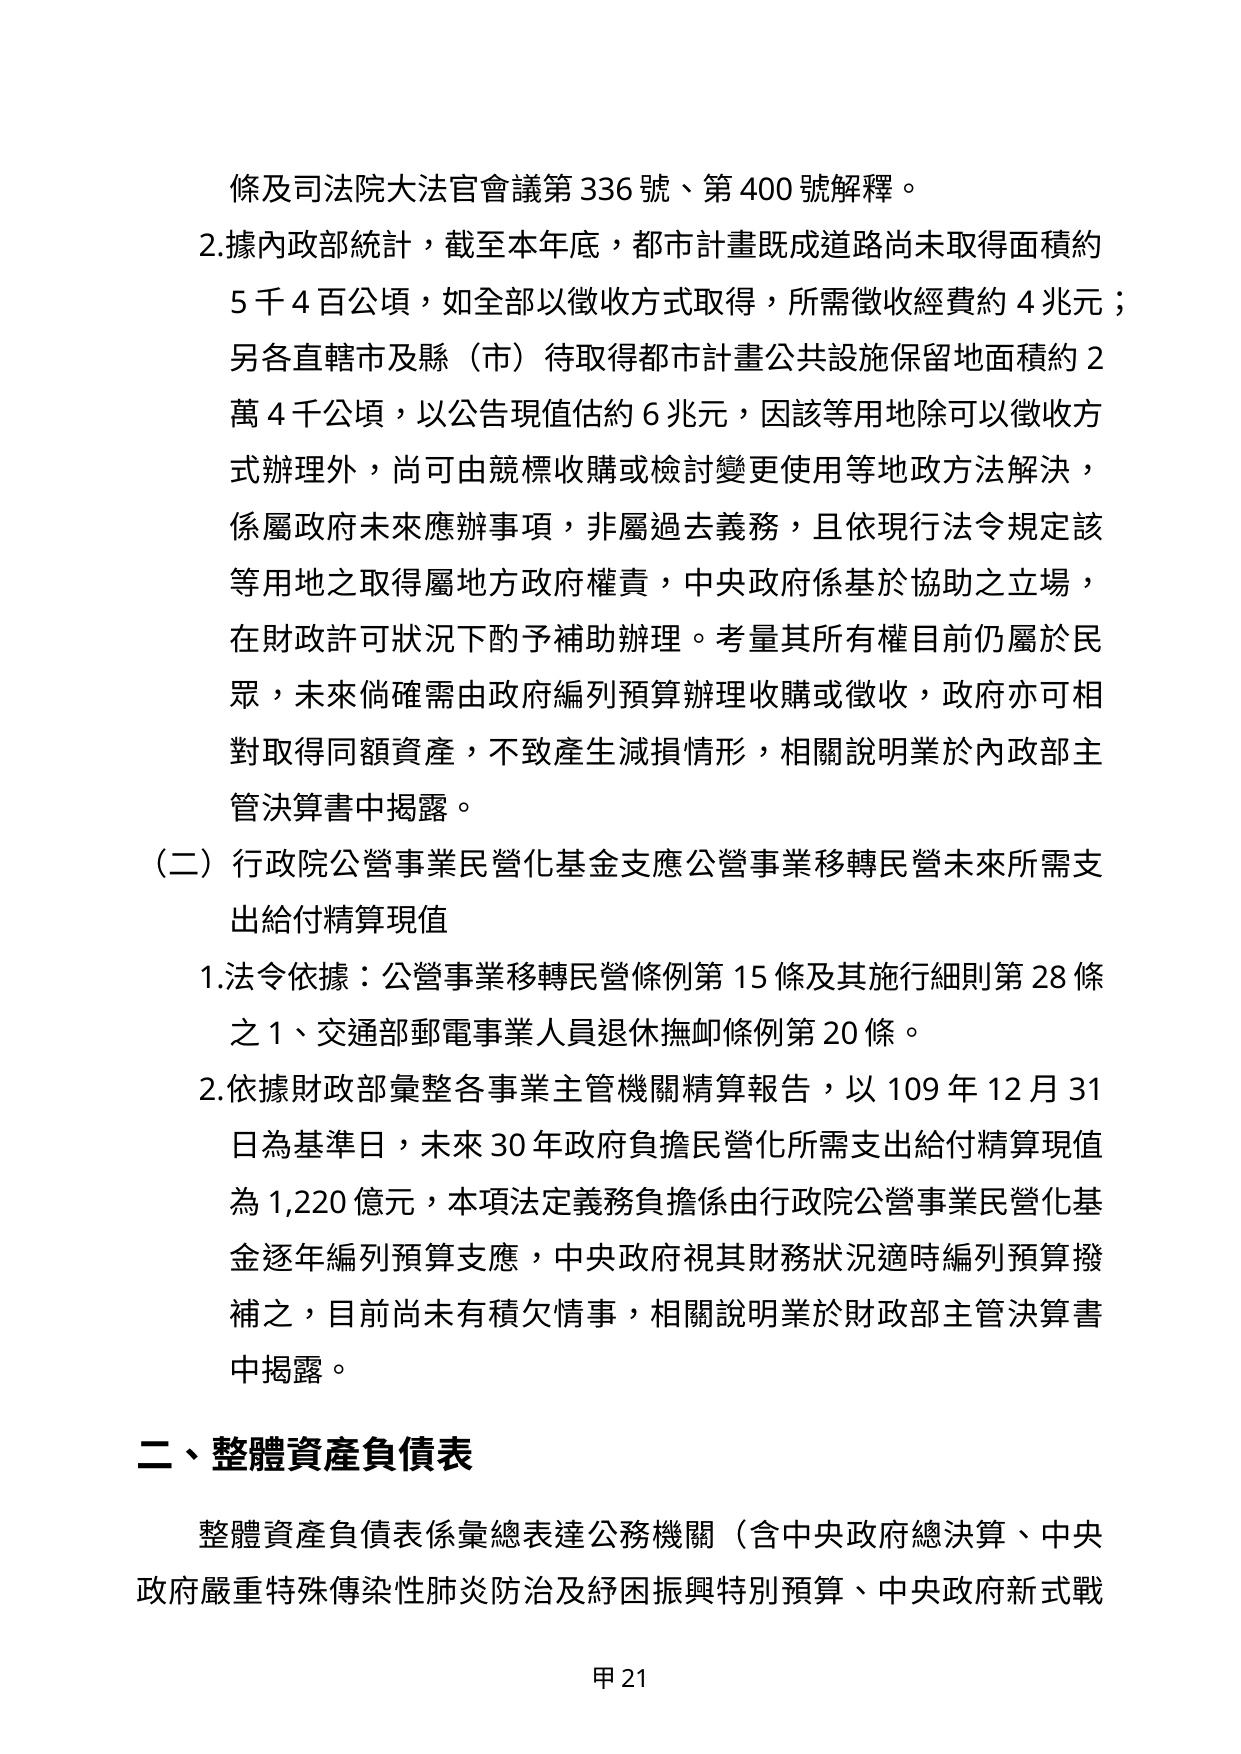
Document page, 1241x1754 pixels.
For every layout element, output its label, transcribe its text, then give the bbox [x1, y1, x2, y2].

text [136, 1501, 1104, 1614]
text 二、整體資產負債表 [136, 1435, 1104, 1476]
text （二）行政院公營事業民營化基金支應公營事業移轉民營未來所需支出給付精算現值 [136, 831, 1104, 943]
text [198, 156, 1104, 212]
text 2.依據財政部彙整各事業主管機關精算報告，以109年12月31日為基準日，未來30年政府負擔民營化所需支出給付精算現值為1,220億元，本項法定義務負擔係由行政院公營事業民營化基金逐年編列預算支應，中央政府視其財務狀況適時編列預算撥補之，目前尚未有積欠情事，相關說明業於財政部主管決算書中揭露。 [198, 1056, 1104, 1393]
text 1.法令依據：公營事業移轉民營條例第15條及其施行細則第28條之1、交通部郵電事業人員退休撫卹條例第20條。 [198, 943, 1104, 1056]
text 2.據內政部統計，截至本年底，都市計畫既成道路尚未取得面積約5千4百公頃，如全部以徵收方式取得，所需徵收經費約4兆元；另各直轄市及縣（市）待取得都市計畫公共設施保留地面積約2萬4千公頃，以公告現值估約6兆元，因該等用地除可以徵收方式辦理外，尚可由競標收購或檢討變更使用等地政方法解決，係屬政府未來應辦事項，非屬過去義務，且依現行法令規定該等用地之取得屬地方政府權責，中央政府係基於協助之立場，在財政許可狀況下酌予補助辦理。考量其所有權目前仍屬於民眾，未來倘確需由政府編列預算辦理收購或徵收，政府亦可相對取得同額資產，不致產生減損情形，相關說明業於內政部主管決算書中揭露。 [198, 212, 1104, 831]
